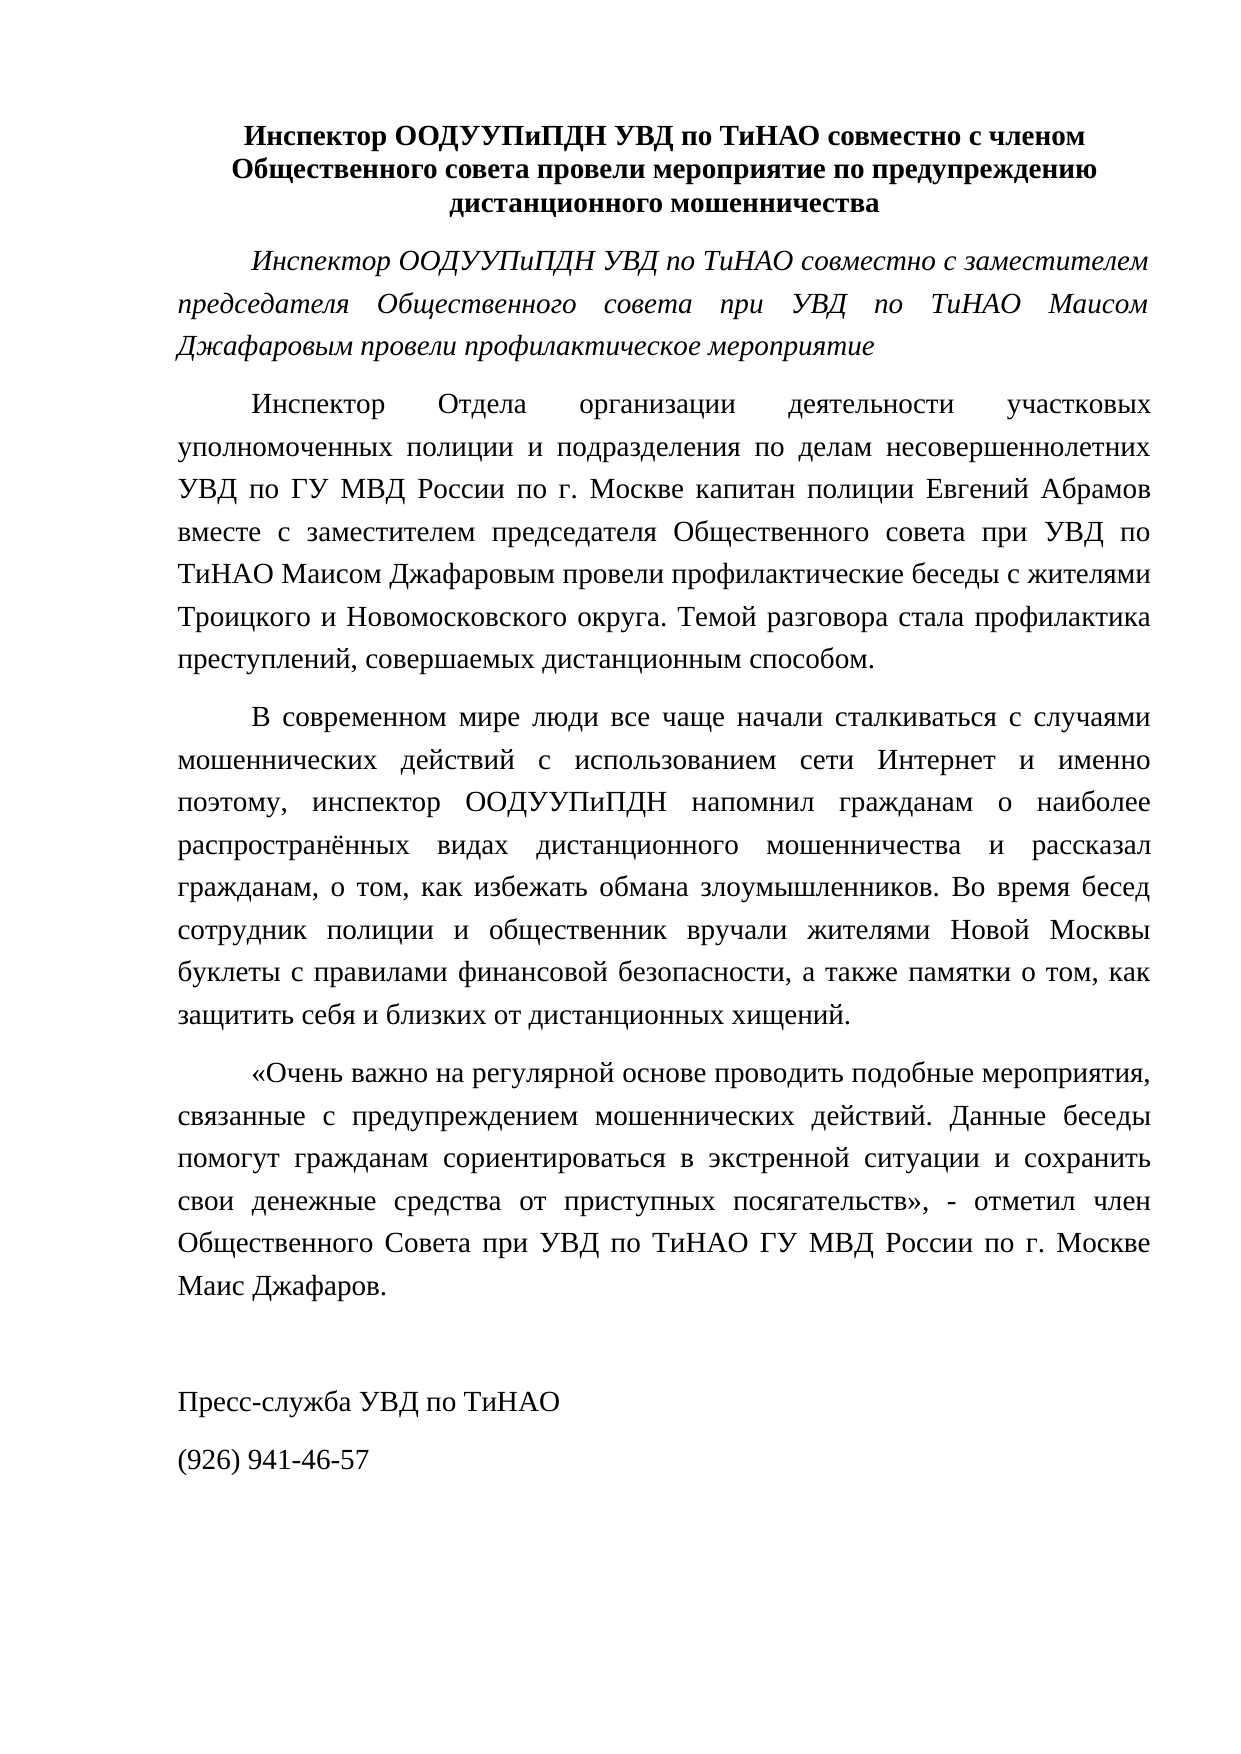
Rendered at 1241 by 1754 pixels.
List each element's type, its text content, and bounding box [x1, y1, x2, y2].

text Пресс-служба УВД по ТиНАО [177, 1375, 1152, 1417]
text Инспектор ООДУУПиПДН УВД по ТиНАО совместно с членом Общественного совета провели мероприятие по предупреждению дистанционного мошенничества [177, 118, 1152, 219]
text Инспектор ООДУУПиПДН УВД по ТиНАО совместно с заместителем председателя Общественного совета при УВД по ТиНАО Маисом Джафаровым провели профилактическое мероприятие [177, 234, 1152, 362]
text «Очень важно на регулярной основе проводить подобные мероприятия, связанные с предупреждением мошеннических действий. Данные беседы помогут гражданам сориентироваться в экстренной ситуации и сохранить свои денежные средства от приступных посягательств», - отметил член Общественного Совета при УВД по ТиНАО ГУ МВД России по г. Москве Маис Джафаров. [177, 1046, 1152, 1301]
text Инспектор Отдела организации деятельности участковых уполномоченных полиции и подразделения по делам несовершеннолетних УВД по ГУ МВД России по г. Москве капитан полиции Евгений Абрамов вместе с заместителем председателя Общественного совета при УВД по ТиНАО Маисом Джафаровым провели профилактические беседы с жителями Троицкого и Новомосковского округа. Темой разговора стала профилактика преступлений, совершаемых дистанционным способом. [177, 377, 1152, 675]
text В современном мире люди все чаще начали сталкиваться с случаями мошеннических действий с использованием сети Интернет и именно поэтому, инспектор ООДУУПиПДН напомнил гражданам о наиболее распространённых видах дистанционного мошенничества и рассказал гражданам, о том, как избежать обмана злоумышленников. Во время бесед сотрудник полиции и общественник вручали жителями Новой Москвы буклеты с правилами финансовой безопасности, а также памятки о том, как защитить себя и близких от дистанционных хищений. [177, 691, 1152, 1031]
text (926) 941-46-57 [177, 1433, 1152, 1476]
